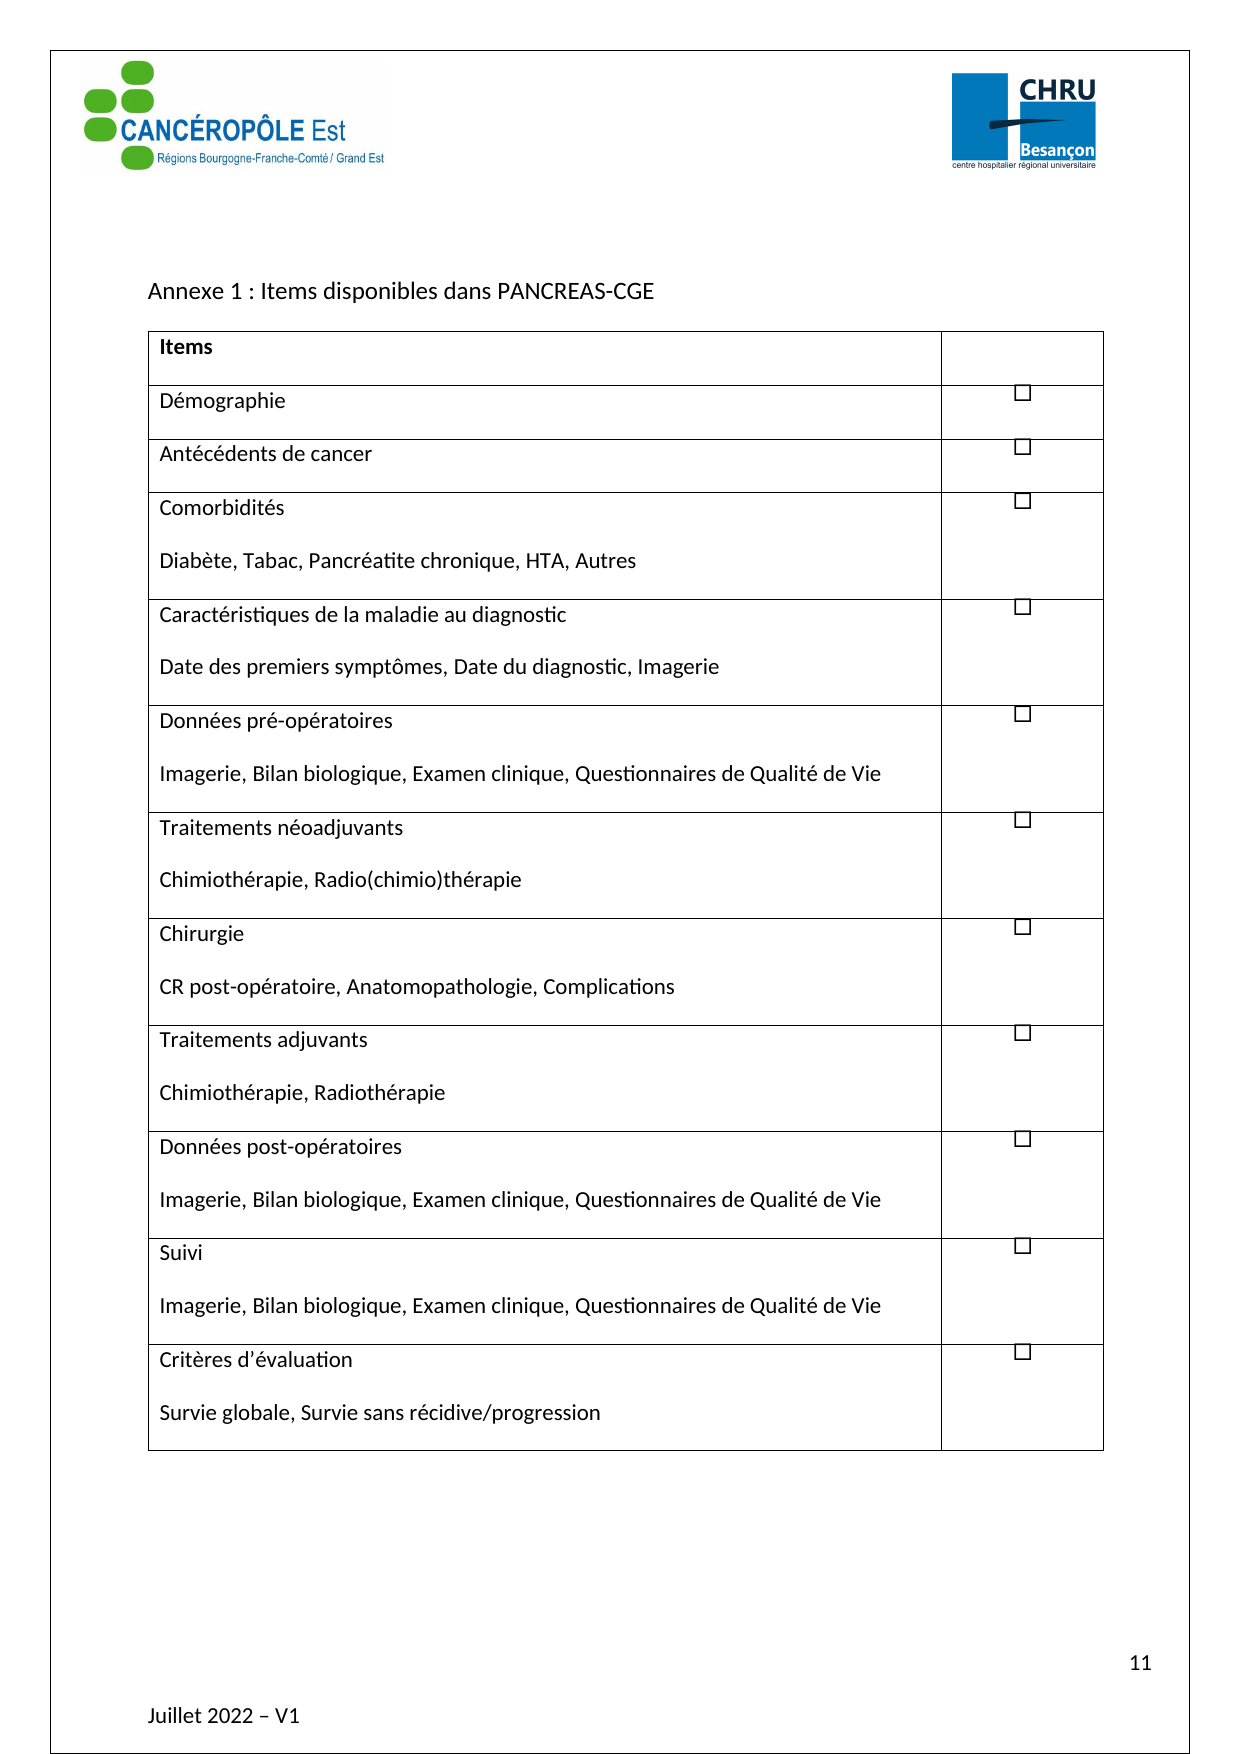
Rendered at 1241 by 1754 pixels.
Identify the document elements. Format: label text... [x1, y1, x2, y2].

table_cell [942, 1026, 1103, 1078]
table_header Items [149, 332, 941, 385]
table_cell [942, 1239, 1103, 1291]
table_cell Survie globale, Survie sans récidive/progression [149, 1398, 941, 1450]
table_cell Diabète, Tabac, Pancréatite chronique, HTA, Autres [149, 546, 941, 599]
table_cell [942, 440, 1103, 492]
table_cell Chirurgie [149, 919, 941, 972]
table_cell Chimiothérapie, Radiothérapie [149, 1078, 941, 1131]
table_cell [942, 600, 1103, 652]
table_cell [942, 1398, 1103, 1450]
table_cell Traitements adjuvants [149, 1026, 941, 1078]
table_cell [942, 919, 1103, 972]
table_cell Comorbidités [149, 493, 941, 546]
table_cell Imagerie, Bilan biologique, Examen clinique, Questionnaires de Qualité de Vie [149, 1291, 941, 1344]
table_cell Chimiothérapie, Radio(chimio)thérapie [149, 865, 941, 918]
table_cell [942, 1185, 1103, 1237]
table_cell [942, 546, 1103, 599]
table_cell [942, 972, 1103, 1024]
table_cell [942, 1291, 1103, 1344]
table_cell Critères d’évaluation [149, 1345, 941, 1398]
table_cell [942, 813, 1103, 865]
picture [81, 59, 388, 173]
table_cell Démographie [149, 386, 941, 438]
table_cell Données pré-opératoires [149, 706, 941, 759]
table_header [942, 332, 1103, 385]
table_cell [942, 1345, 1103, 1398]
table_cell [942, 493, 1103, 546]
table_cell CR post-opératoire, Anatomopathologie, Complications [149, 972, 941, 1024]
table_cell [942, 706, 1103, 759]
table_cell Données post-opératoires [149, 1132, 941, 1185]
table_cell Suivi [149, 1239, 941, 1291]
table_cell Antécédents de cancer [149, 440, 941, 492]
picture [952, 73, 1096, 170]
table_cell Traitements néoadjuvants [149, 813, 941, 865]
table_cell [942, 759, 1103, 812]
table_cell Imagerie, Bilan biologique, Examen clinique, Questionnaires de Qualité de Vie [149, 1185, 941, 1237]
table_cell Date des premiers symptômes, Date du diagnostic, Imagerie [149, 653, 941, 705]
text Annexe 1 : Items disponibles dans PANCREAS-CGE [148, 275, 1152, 306]
table_cell [942, 653, 1103, 705]
table_cell Caractéristiques de la maladie au diagnostic [149, 600, 941, 652]
table_cell [942, 386, 1103, 438]
table_cell [942, 1078, 1103, 1131]
table_cell Imagerie, Bilan biologique, Examen clinique, Questionnaires de Qualité de Vie [149, 759, 941, 812]
table_cell [942, 1132, 1103, 1185]
table_cell [942, 865, 1103, 918]
